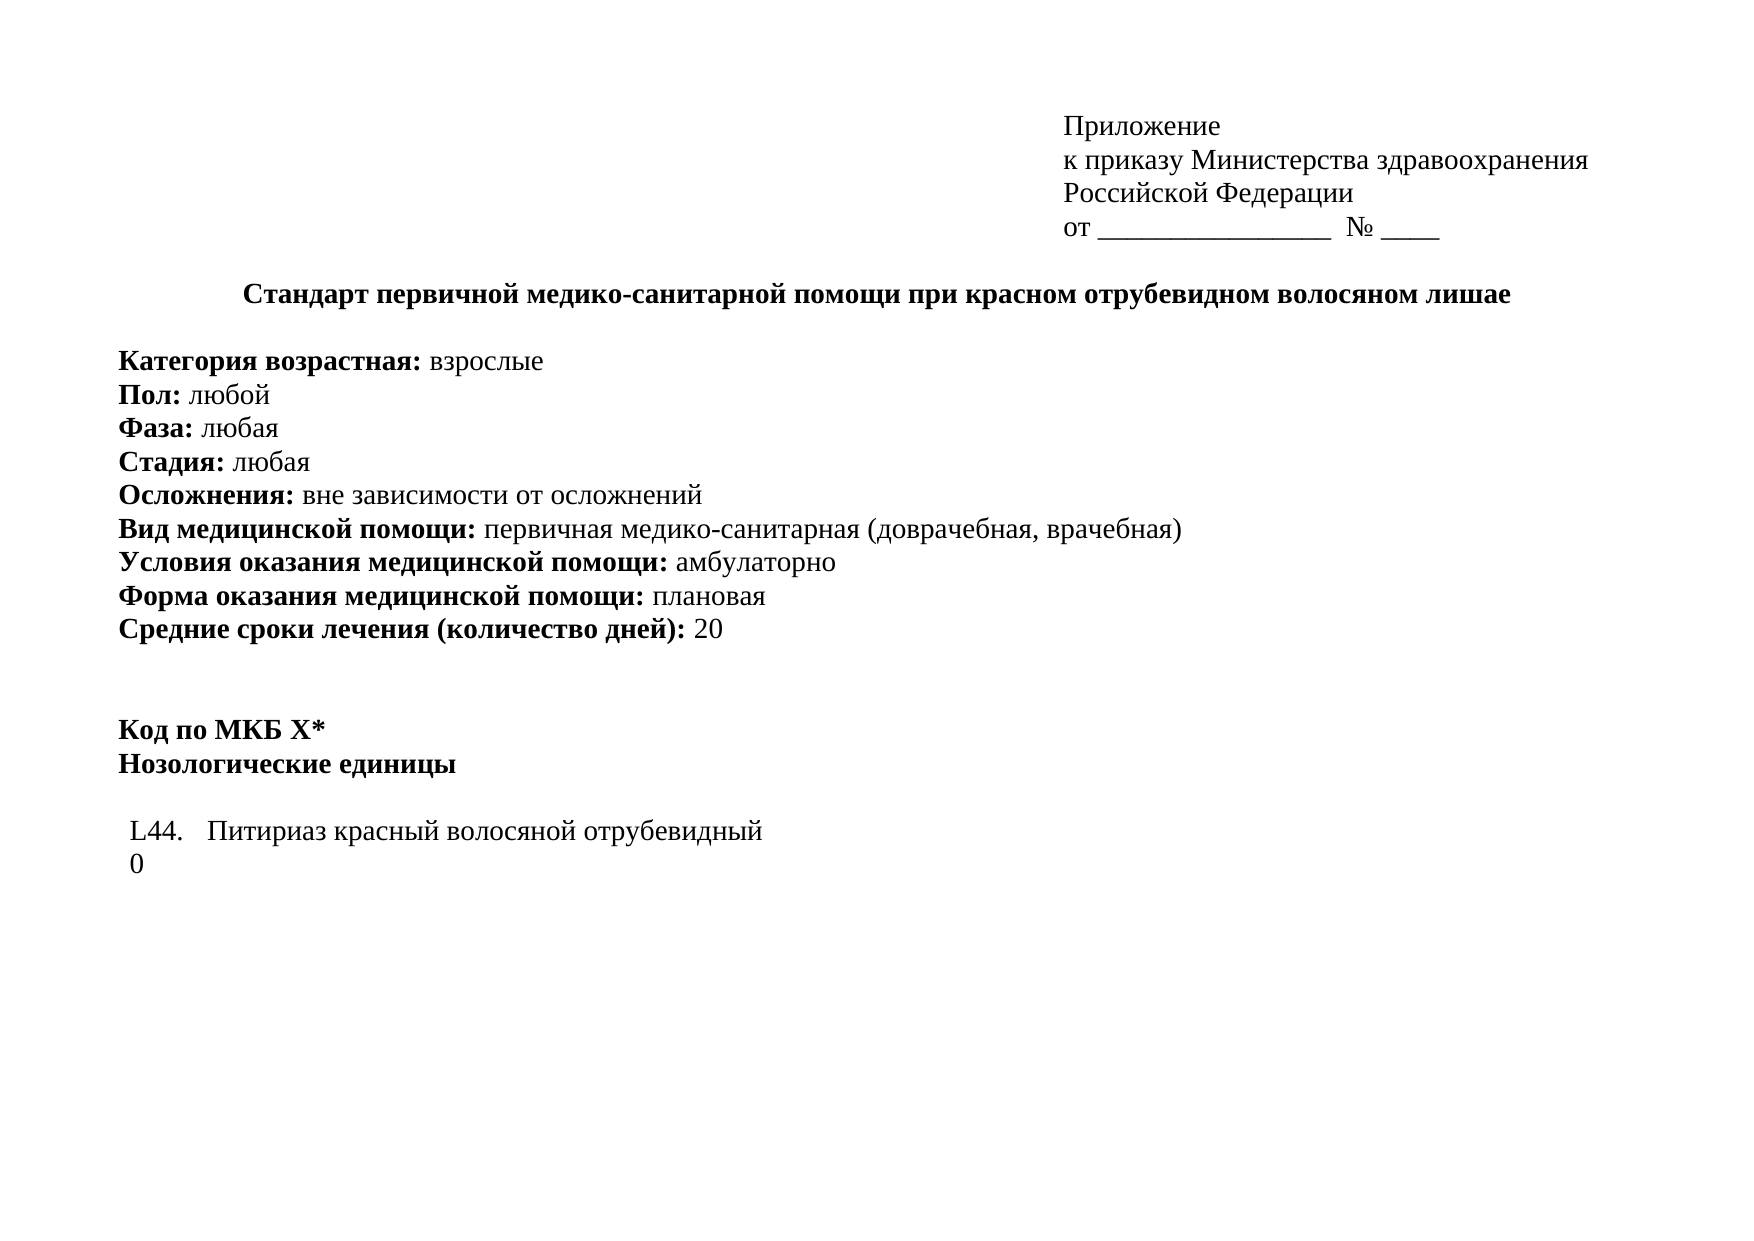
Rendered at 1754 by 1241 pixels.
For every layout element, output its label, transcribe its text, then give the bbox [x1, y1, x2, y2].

table_header Питириаз красный волосяной отрубевидный [196, 813, 1281, 880]
text Стандарт первичной медико-санитарной помощи при красном отрубевидном волосяном лишае [118, 276, 1636, 310]
text Код по МКБ X* Нозологические единицы [118, 712, 1636, 779]
table_header L44.0 [118, 813, 196, 880]
subtitle Приложение к приказу Министерства здравоохранения Российской Федерации от ________________ № ____ [1063, 108, 1636, 243]
text Категория возрастная: взрослые Пол: любой Фаза: любая Стадия: любая Осложнения: вне зависимости от осложнений Вид медицинской помощи: первичная медико-санитарная (доврачебная, врачебная) Условия оказания медицинской помощи: амбулаторно Форма оказания медицинской помощи: плановая Средние сроки лечения (количество дней): 20 [118, 343, 1636, 645]
